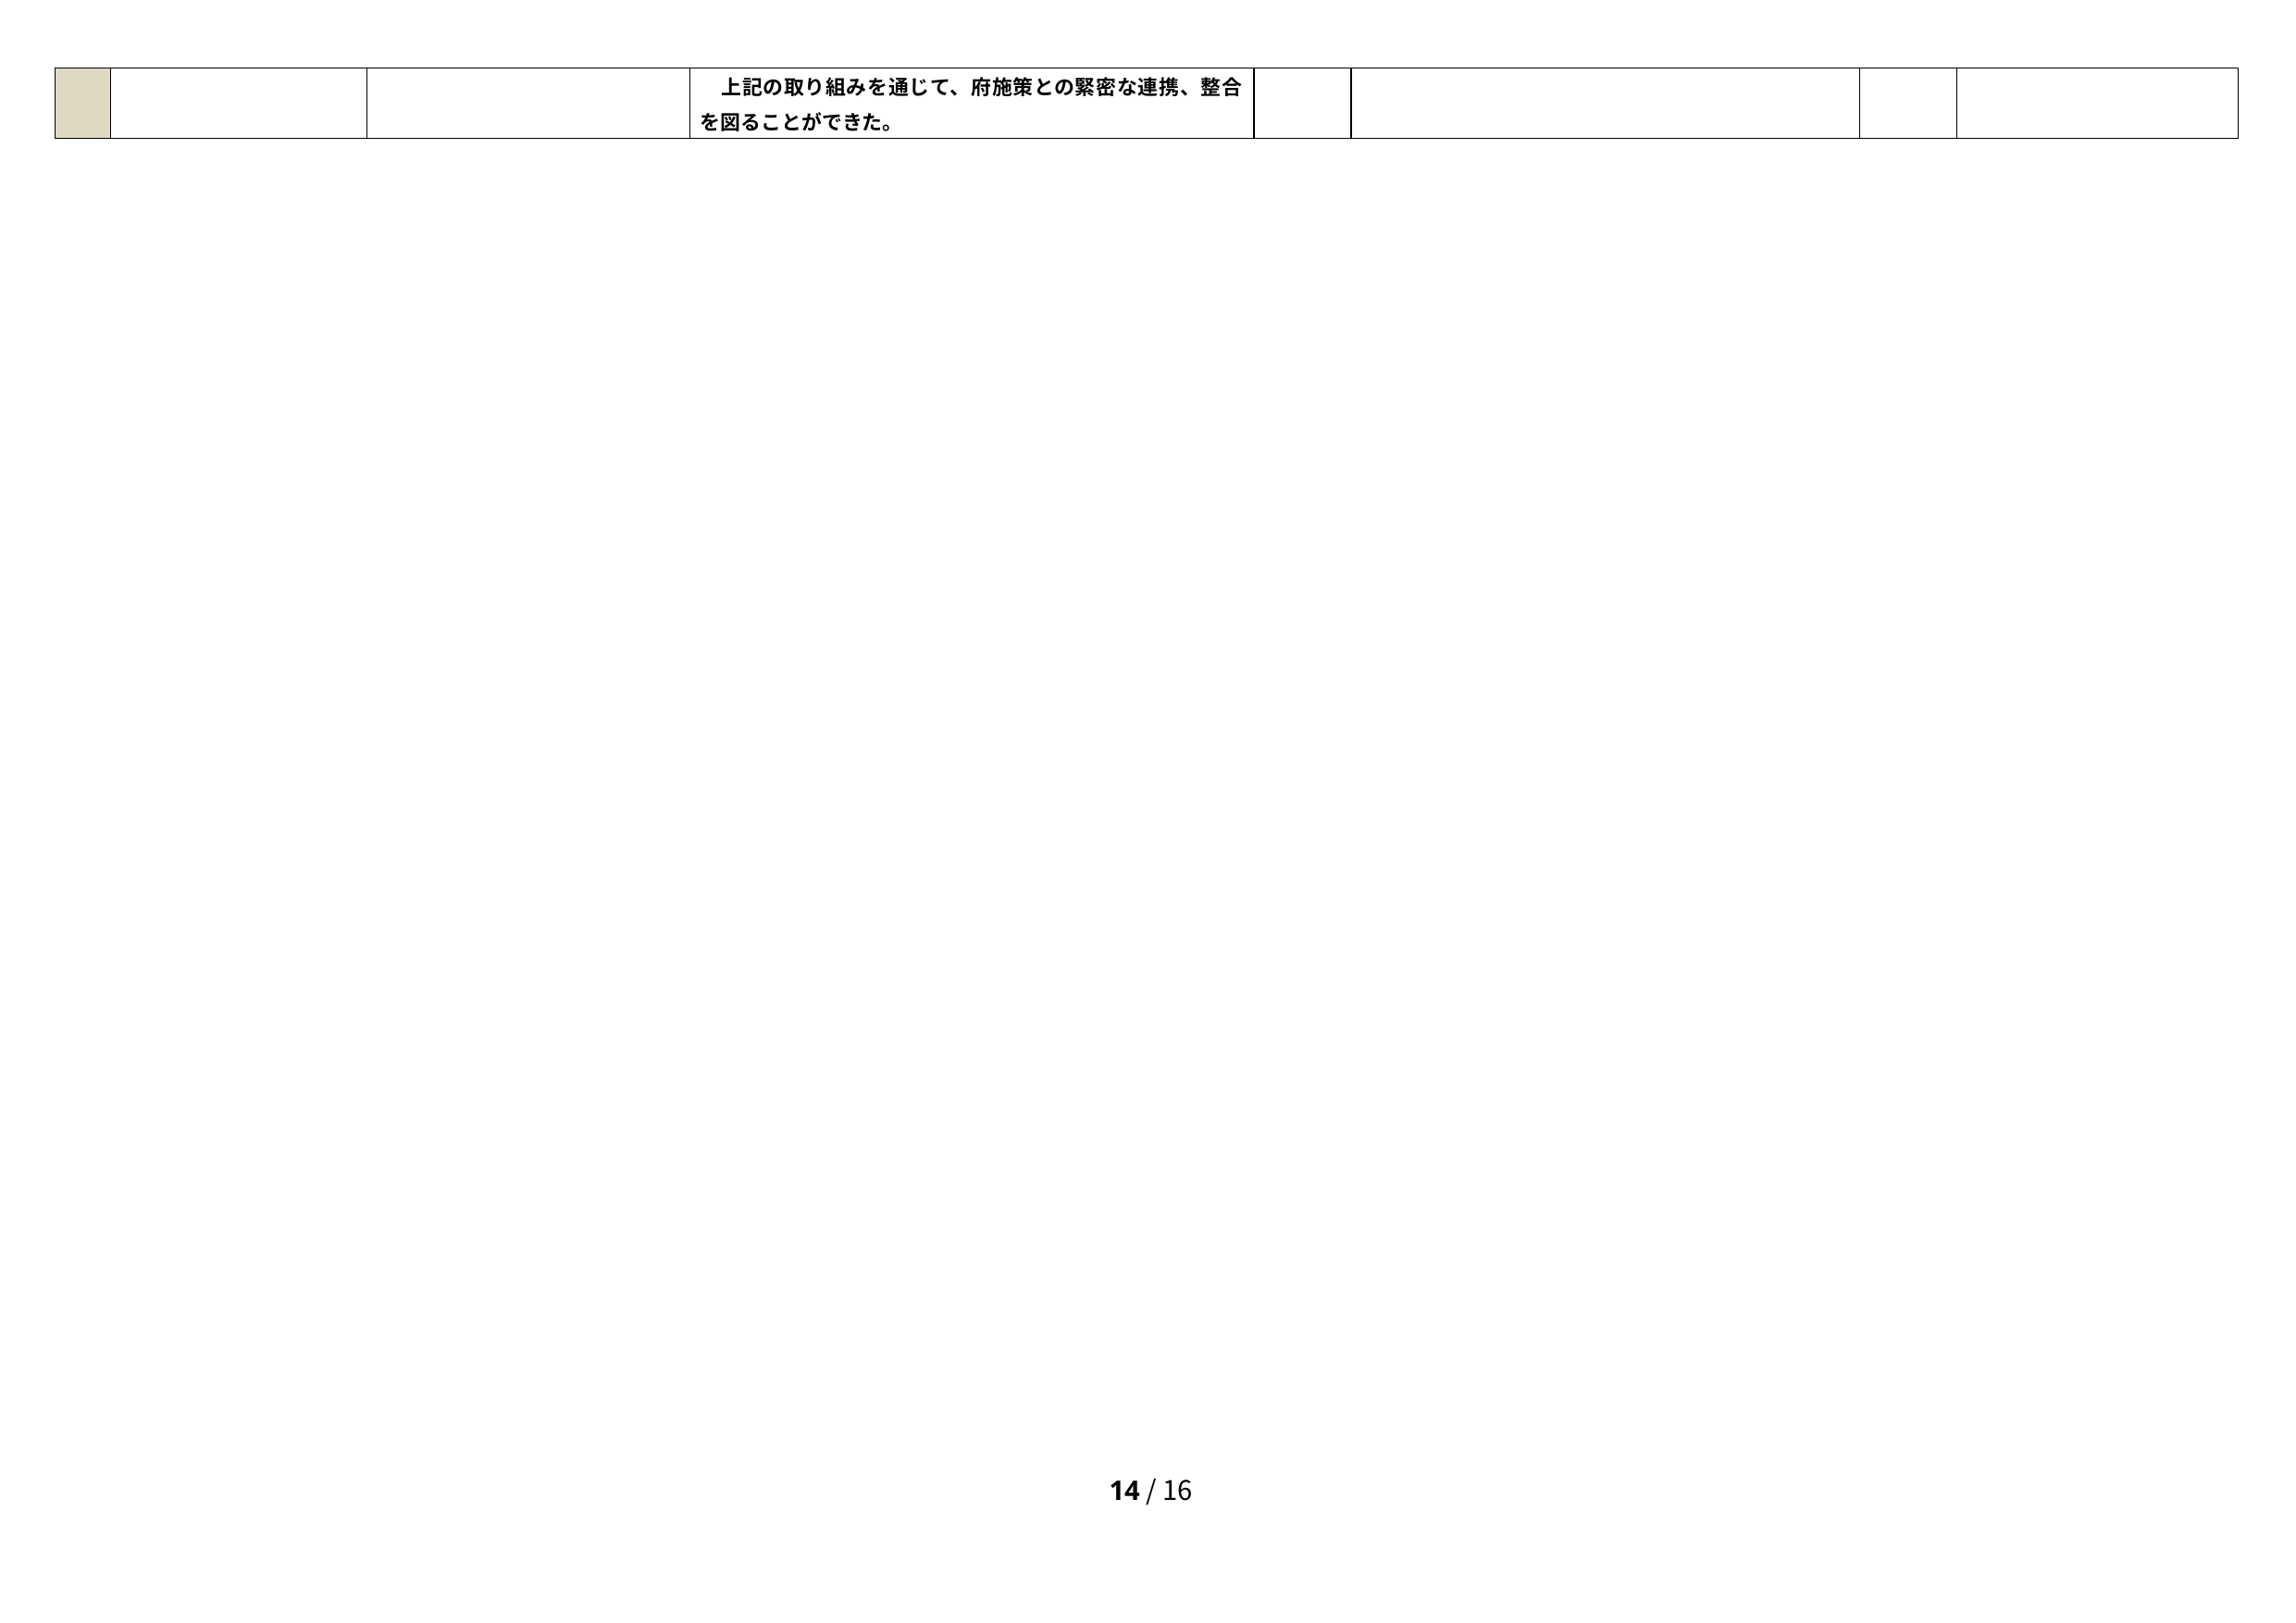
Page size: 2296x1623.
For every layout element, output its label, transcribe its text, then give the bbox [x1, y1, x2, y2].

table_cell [690, 68, 1253, 138]
table_cell ⑥府施策との整合 [111, 68, 366, 138]
table_cell [1957, 68, 2238, 138]
table_cell S [1860, 68, 1956, 138]
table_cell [1352, 68, 1859, 138]
table_cell S [1255, 68, 1350, 138]
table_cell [367, 68, 689, 138]
